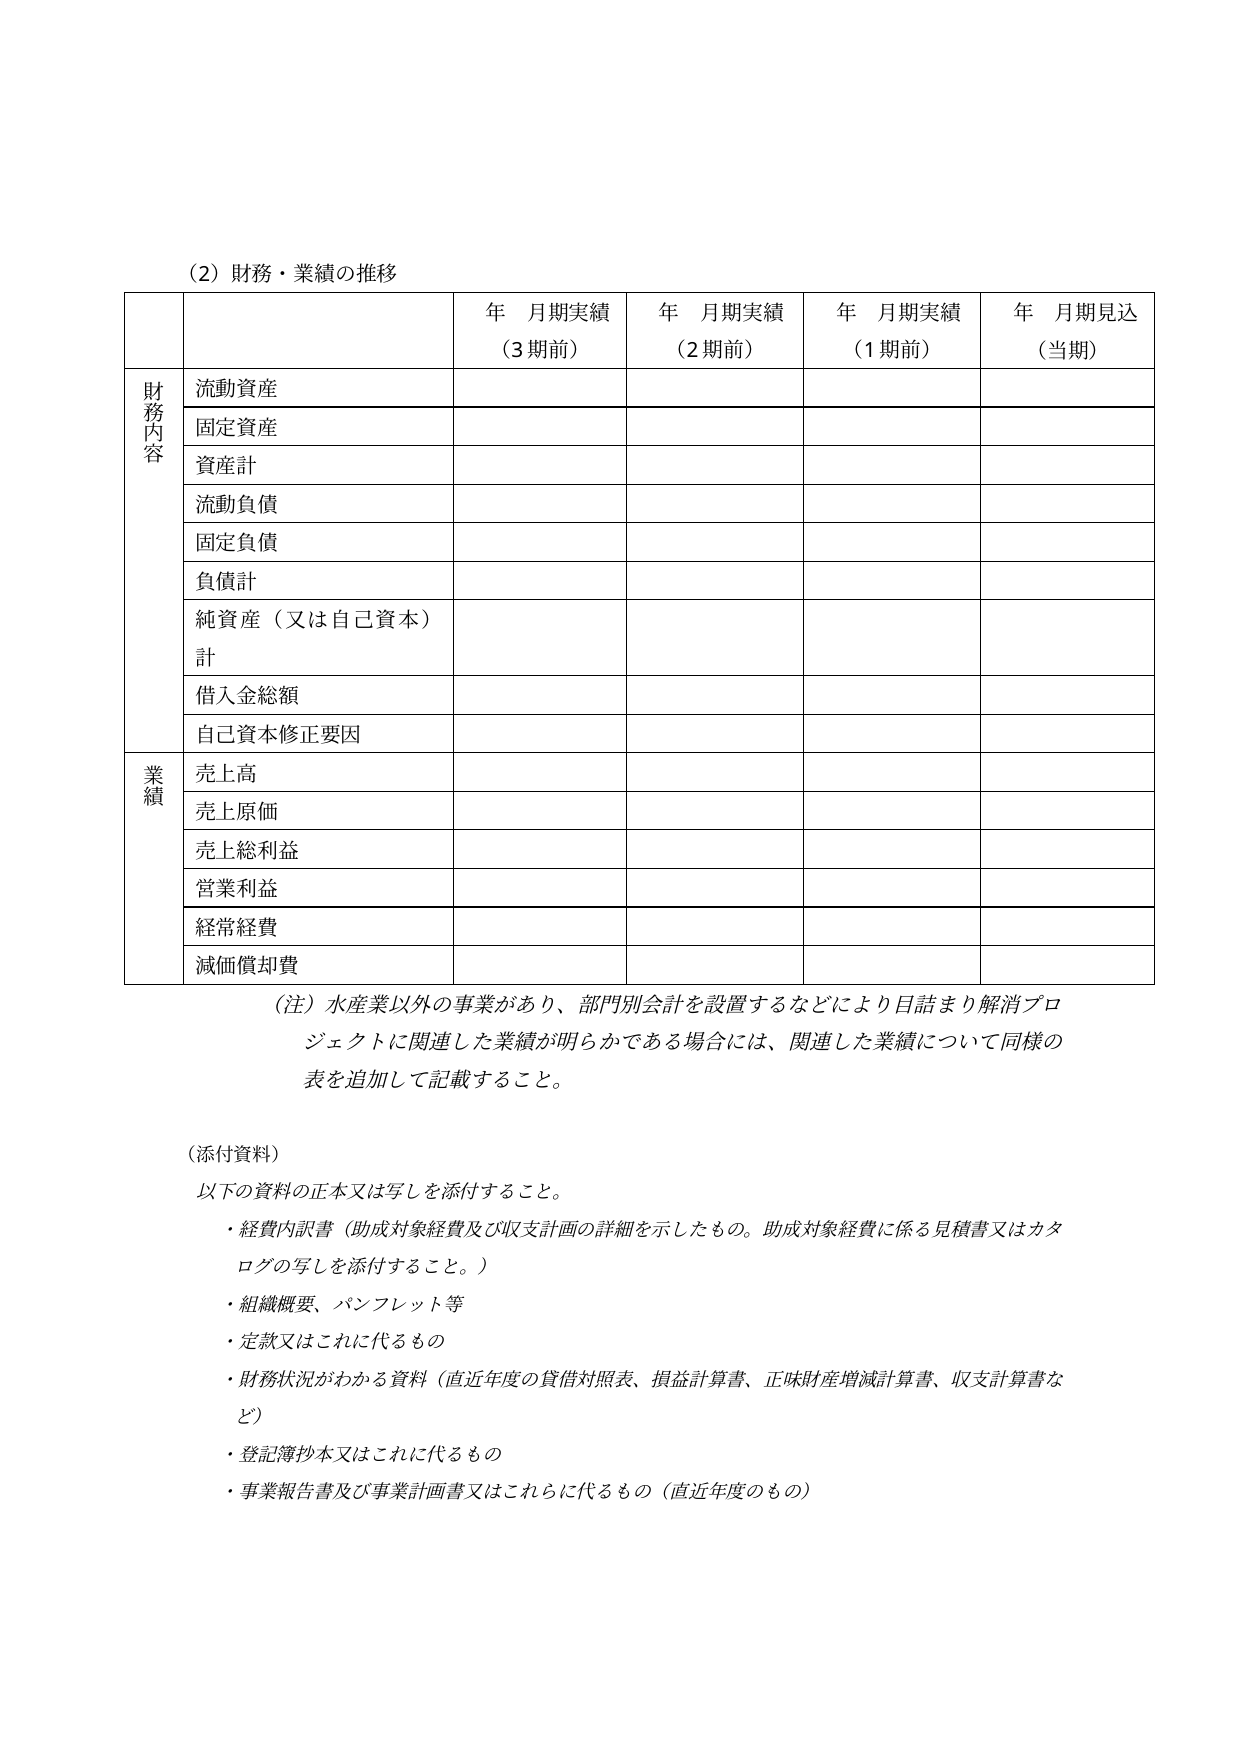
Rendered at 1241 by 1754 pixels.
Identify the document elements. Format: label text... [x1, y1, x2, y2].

table_cell [454, 523, 626, 561]
table_cell [454, 369, 626, 406]
table_cell [627, 369, 803, 406]
text ・事業報告書及び事業計画書又はこれらに代るもの（直近年度のもの） [219, 1472, 1063, 1509]
table_cell [627, 600, 803, 675]
table_cell 固定資産 [184, 408, 453, 445]
table_cell 営業利益 [184, 869, 453, 906]
table_header [125, 293, 183, 368]
table_cell 財務内容 [125, 369, 183, 752]
table_cell [804, 830, 980, 868]
table_cell 流動負債 [184, 485, 453, 522]
table_cell [454, 446, 626, 483]
table_cell [981, 369, 1154, 406]
table_cell [454, 600, 626, 675]
table_cell [627, 869, 803, 906]
table_cell [804, 446, 980, 483]
table_cell [454, 485, 626, 522]
text （2）財務・業績の推移 [177, 254, 1063, 292]
table_cell [981, 446, 1154, 483]
table_cell [981, 792, 1154, 829]
table_cell 売上高 [184, 753, 453, 791]
table_cell 業績 [125, 753, 183, 983]
text ・財務状況がわかる資料（直近年度の貸借対照表、損益計算書、正味財産増減計算書、収支計算書など） [219, 1359, 1063, 1434]
table_cell [454, 869, 626, 906]
table_cell [981, 562, 1154, 599]
table_cell [981, 600, 1154, 675]
table_header 年 月期実績 （3期前） [454, 293, 626, 368]
table_cell [981, 753, 1154, 791]
table_cell [804, 792, 980, 829]
table_cell [627, 792, 803, 829]
table_cell [454, 676, 626, 714]
table_cell [804, 908, 980, 945]
table_cell [804, 676, 980, 714]
table_cell [454, 562, 626, 599]
text ・経費内訳書（助成対象経費及び収支計画の詳細を示したもの。助成対象経費に係る見積書又はカタログの写しを添付すること。） [219, 1209, 1063, 1284]
table_cell [804, 946, 980, 983]
table_cell 売上原価 [184, 792, 453, 829]
table_cell [804, 523, 980, 561]
table_cell [804, 715, 980, 752]
table_cell [981, 908, 1154, 945]
table_cell [454, 830, 626, 868]
table_cell [804, 753, 980, 791]
table_cell [627, 753, 803, 791]
table_cell [804, 600, 980, 675]
table_cell [804, 408, 980, 445]
table_cell [804, 869, 980, 906]
table_cell 資産計 [184, 446, 453, 483]
table_cell [627, 830, 803, 868]
text ・組織概要、パンフレット等 [219, 1284, 1063, 1322]
table_cell [981, 408, 1154, 445]
text 以下の資料の正本又は写しを添付すること。 [177, 1172, 1063, 1209]
table_cell [627, 715, 803, 752]
table_cell [627, 562, 803, 599]
text ・定款又はこれに代るもの [219, 1322, 1063, 1359]
table_cell [627, 676, 803, 714]
table_cell [627, 446, 803, 483]
table_header 年 月期見込 （当期） [981, 293, 1154, 368]
table_cell 固定負債 [184, 523, 453, 561]
table_cell [981, 830, 1154, 868]
table_header 年 月期実績 （1期前） [804, 293, 980, 368]
table_cell 借入金総額 [184, 676, 453, 714]
table_cell 純資産（又は自己資本）計 [184, 600, 453, 675]
table_cell 売上総利益 [184, 830, 453, 868]
table_cell [627, 408, 803, 445]
table_cell [454, 753, 626, 791]
table_cell [804, 369, 980, 406]
table_cell [981, 715, 1154, 752]
table_cell [627, 908, 803, 945]
table_cell [454, 946, 626, 983]
table_cell [981, 523, 1154, 561]
table_cell [981, 676, 1154, 714]
table_cell [804, 485, 980, 522]
table_cell [627, 485, 803, 522]
text （注）水産業以外の事業があり、部門別会計を設置するなどにより目詰まり解消プロジェクトに関連した業績が明らかである場合には、関連した業績について同様の表を追加して記載すること。 [177, 985, 1063, 1097]
table_cell [454, 792, 626, 829]
table_cell 負債計 [184, 562, 453, 599]
table_cell [981, 946, 1154, 983]
table_cell [804, 562, 980, 599]
table_cell [454, 908, 626, 945]
table_cell [627, 523, 803, 561]
table_cell [627, 946, 803, 983]
table_cell [981, 485, 1154, 522]
table_cell 流動資産 [184, 369, 453, 406]
table_cell 経常経費 [184, 908, 453, 945]
text ・登記簿抄本又はこれに代るもの [219, 1434, 1063, 1472]
table_cell [454, 408, 626, 445]
table_cell [981, 869, 1154, 906]
text （添付資料） [177, 1134, 1063, 1172]
table_cell 減価償却費 [184, 946, 453, 983]
table_header 年 月期実績 （2期前） [627, 293, 803, 368]
table_header [184, 293, 453, 368]
table_cell 自己資本修正要因 [184, 715, 453, 752]
table_cell [454, 715, 626, 752]
